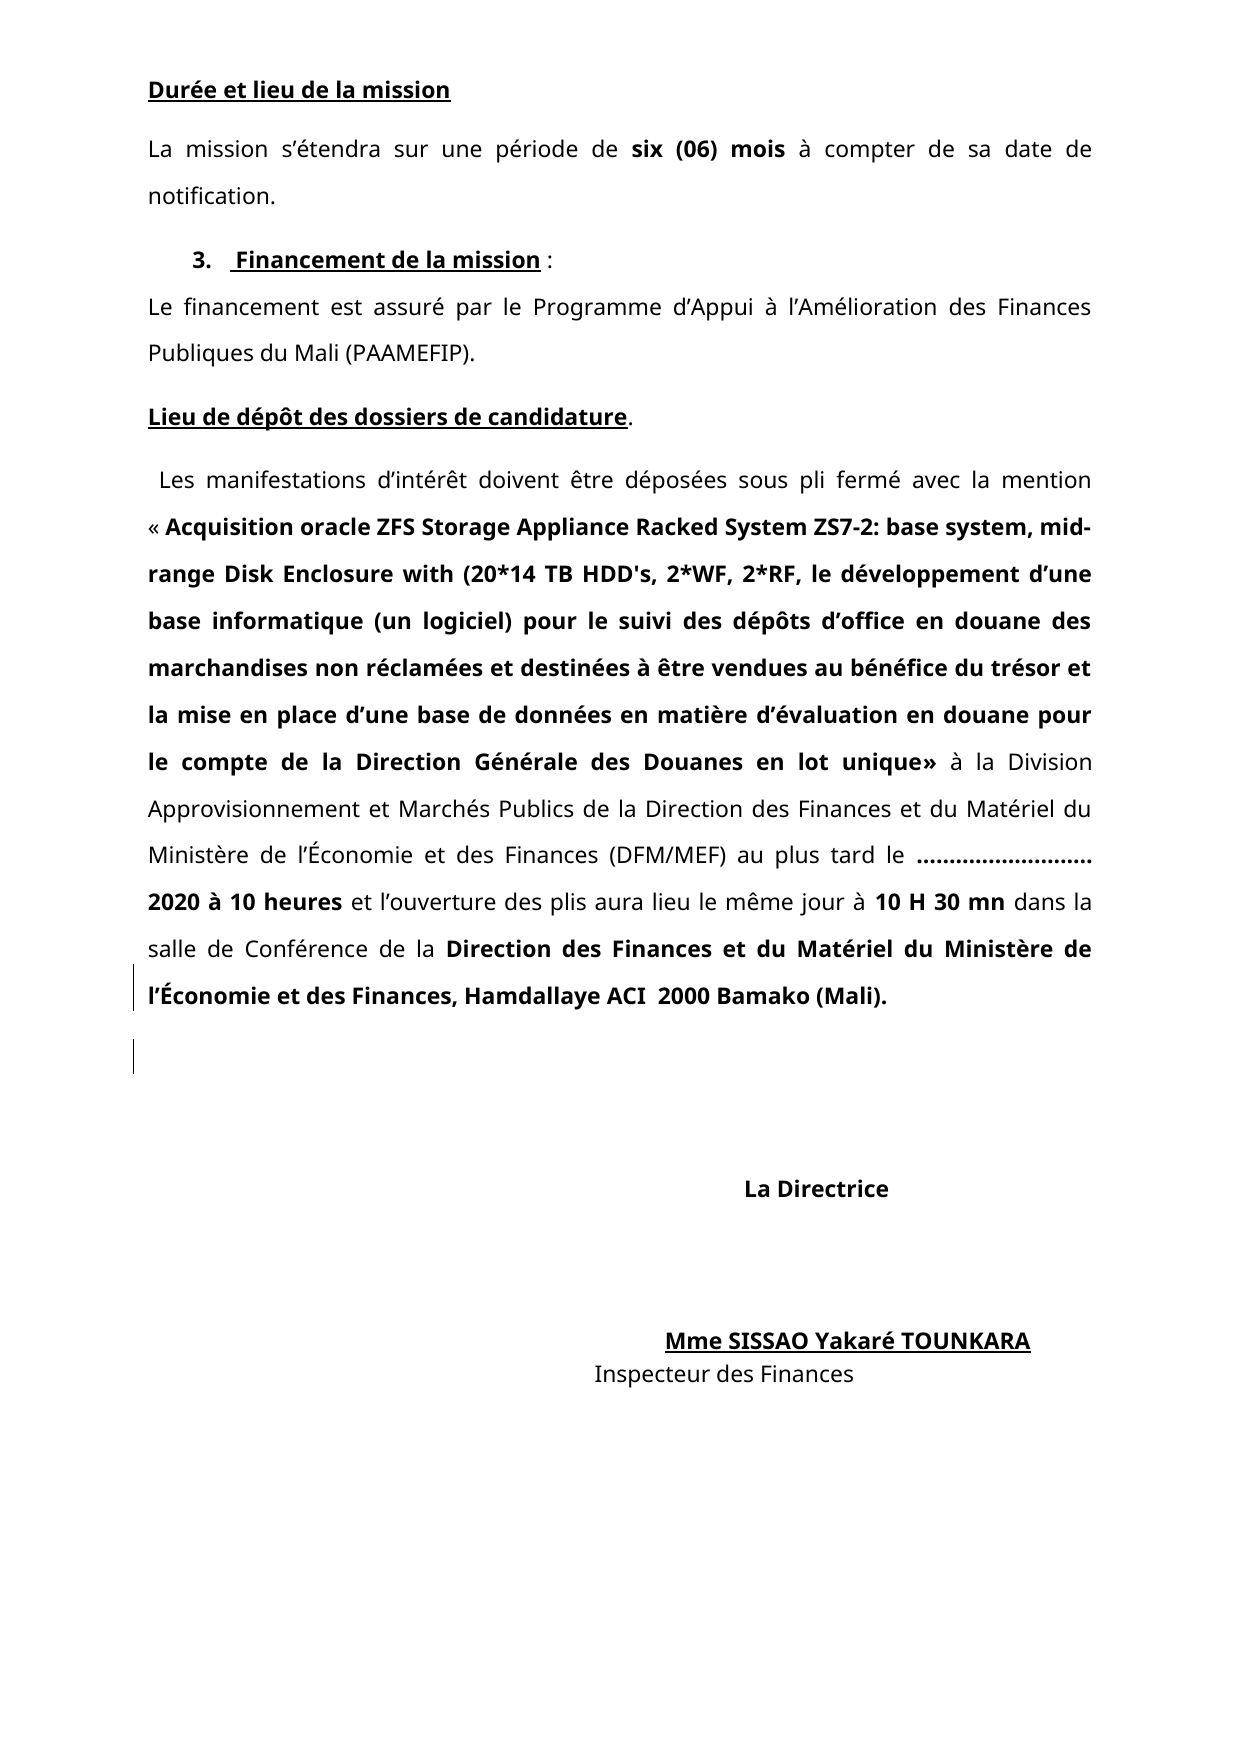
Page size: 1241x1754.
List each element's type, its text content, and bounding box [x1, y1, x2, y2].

text Durée et lieu de la mission [148, 74, 1093, 105]
text La Directrice [443, 1173, 1093, 1205]
text Mme SISSAO Yakaré TOUNKARA [664, 1325, 1093, 1356]
text Le financement est assuré par le Programme d’Appui à l’Amélioration des Finances Publiques du Mali (PAAMEFIP). [148, 291, 1093, 369]
text Lieu de dépôt des dossiers de candidature. [148, 401, 1093, 432]
text La mission s’étendra sur une période de six (06) mois à compter de sa date de notification. [148, 133, 1093, 211]
list Financement de la mission : [192, 244, 1093, 275]
text Les manifestations d’intérêt doivent être déposées sous pli fermé avec la mention « Acquisition oracle ZFS Storage Appliance Racked System ZS7-2: base system, mid-range Disk Enclosure with (20*14 TB HDD's, 2*WF, 2*RF, le développement d’une base informatique (un logiciel) pour le suivi des dépôts d’office en douane des marchandises non réclamées et destinées à être vendues au bénéfice du trésor et la mise en place d’une base de données en matière d’évaluation en douane pour le compte de la Direction Générale des Douanes en lot unique» à la Division Approvisionnement et Marchés Publics de la Direction des Finances et du Matériel du Ministère de l’Économie et des Finances (DFM/MEF) au plus tard le ……………………… 2020 à 10 heures et l’ouverture des plis aura lieu le même jour à 10 H 30 mn dans la salle de Conférence de la Direction des Finances et du Matériel du Ministère de l’Économie et des Finances, Hamdallaye ACI 2000 Bamako (Mali). [148, 464, 1093, 1011]
text Inspecteur des Finances [148, 1358, 1093, 1390]
